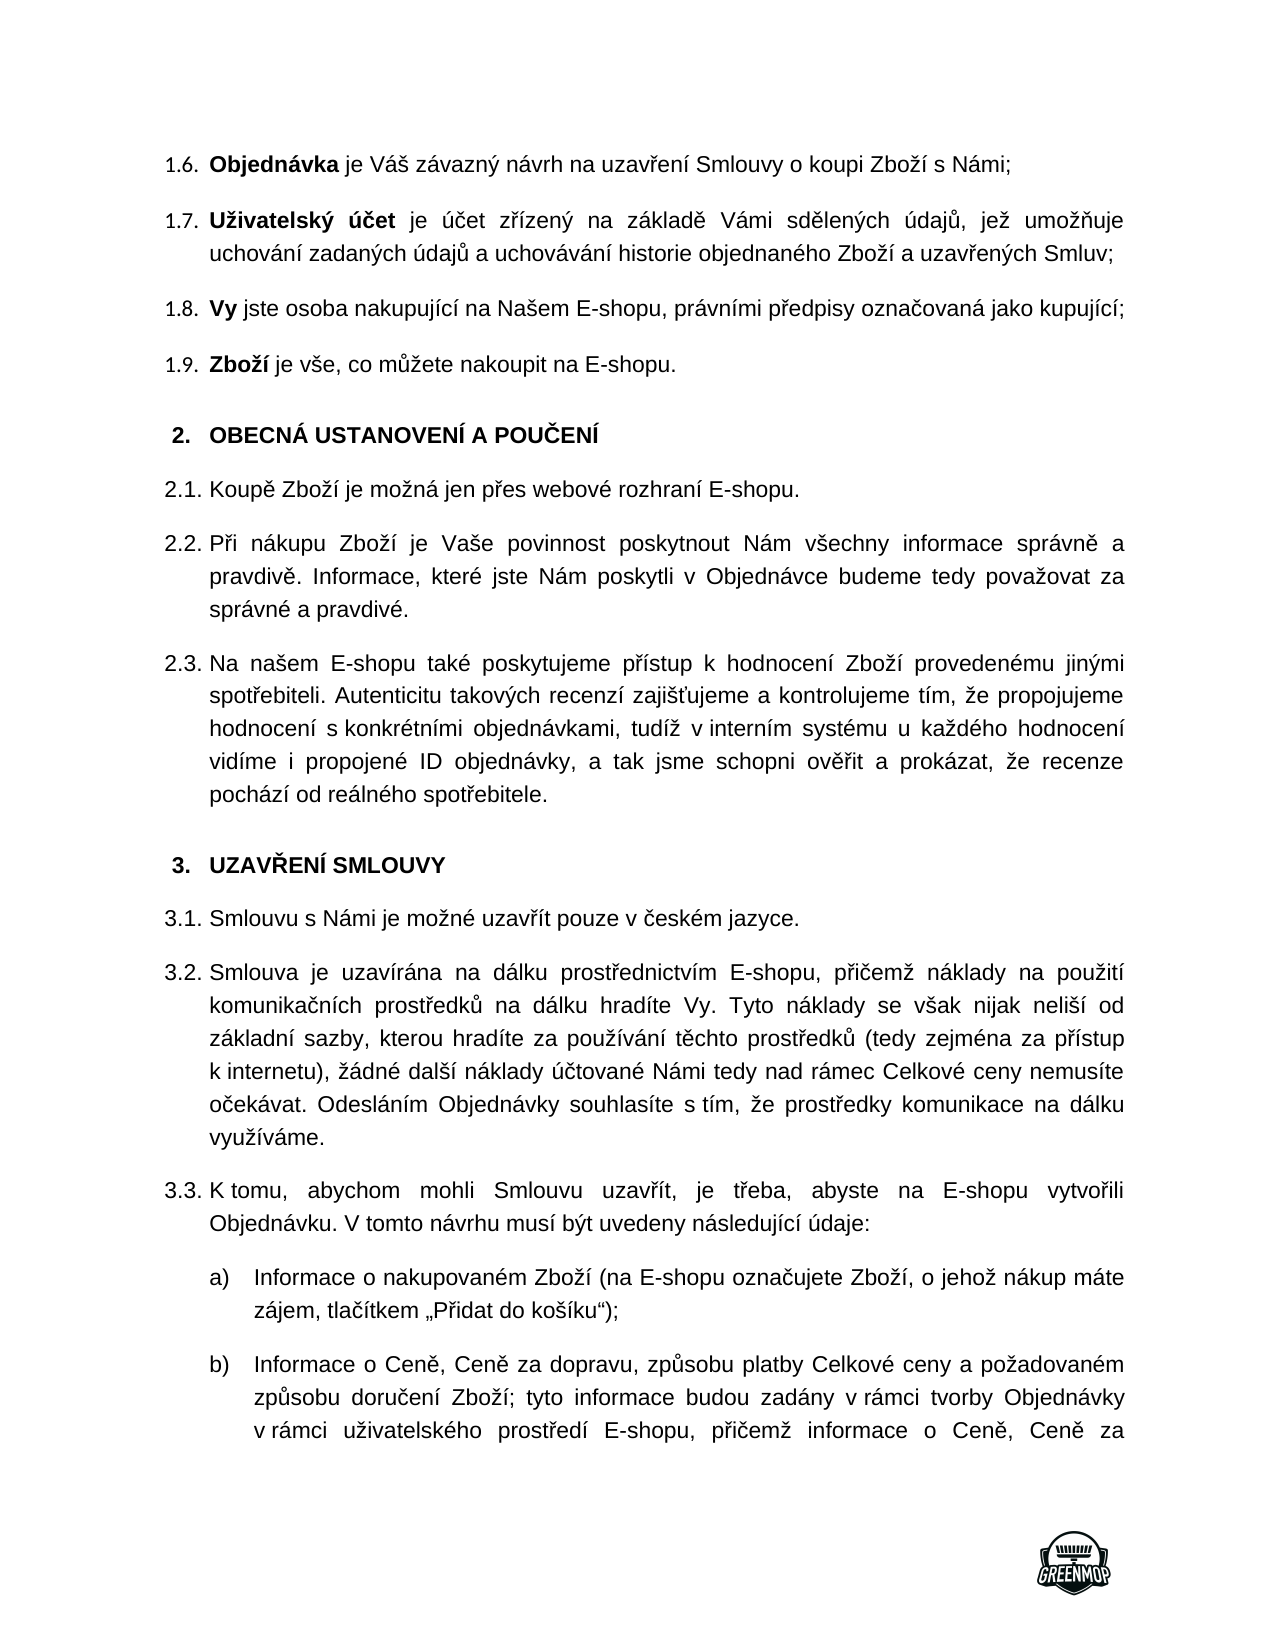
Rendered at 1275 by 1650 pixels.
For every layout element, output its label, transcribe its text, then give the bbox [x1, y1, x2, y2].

list Smlouvu s Námi je možné uzavřít pouze v českém jazyce. [164, 905, 1125, 932]
list Koupě Zboží je možná jen přes webové rozhraní E-shopu. [164, 476, 1125, 503]
list Zboží je vše, co můžete nakoupit na E-shopu. [164, 350, 1125, 378]
list Vy jste osoba nakupující na Našem E-shopu, právními předpisy označovaná jako kupující; [164, 294, 1125, 322]
list Objednávka je Váš závazný návrh na uzavření Smlouvy o koupi Zboží s Námi; [164, 150, 1125, 178]
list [209, 1351, 1125, 1443]
subtitle OBECNÁ USTANOVENÍ A POUČENÍ [172, 422, 1125, 449]
list Smlouva je uzavírána na dálku prostřednictvím E-shopu, přičemž náklady na použití komunikačních prostředků na dálku hradíte Vy. Tyto náklady se však nijak neliší od základní sazby, kterou hradíte za používání těchto prostředků (tedy zejména za přístup k internetu), žádné další náklady účtované Námi tedy nad rámec Celkové ceny nemusíte očekávat. Odesláním Objednávky souhlasíte s tím, že prostředky komunikace na dálku využíváme. [164, 959, 1125, 1150]
list Uživatelský účet je účet zřízený na základě Vámi sdělených údajů, jež umožňuje uchování zadaných údajů a uchovávání historie objednaného Zboží a uzavřených Smluv; [164, 206, 1125, 267]
list Informace o nakupovaném Zboží (na E-shopu označujete Zboží, o jehož nákup máte zájem, tlačítkem „Přidat do košíku“); [209, 1264, 1125, 1323]
list Při nákupu Zboží je Vaše povinnost poskytnout Nám všechny informace správně a pravdivě. Informace, které jste Nám poskytli v Objednávce budeme tedy považovat za správné a pravdivé. [164, 530, 1125, 622]
picture [1021, 1518, 1126, 1611]
list K tomu, abychom mohli Smlouvu uzavřít, je třeba, abyste na E-shopu vytvořili Objednávku. V tomto návrhu musí být uvedeny následující údaje: [164, 1177, 1125, 1237]
subtitle UZAVŘENÍ SMLOUVY [172, 852, 1125, 878]
list Na našem E-shopu také poskytujeme přístup k hodnocení Zboží provedenému jinými spotřebiteli. Autenticitu takových recenzí zajišťujeme a kontrolujeme tím, že propojujeme hodnocení s konkrétními objednávkami, tudíž v interním systému u každého hodnocení vidíme i propojené ID objednávky, a tak jsme schopni ověřit a prokázat, že recenze pochází od reálného spotřebitele. [164, 649, 1125, 808]
